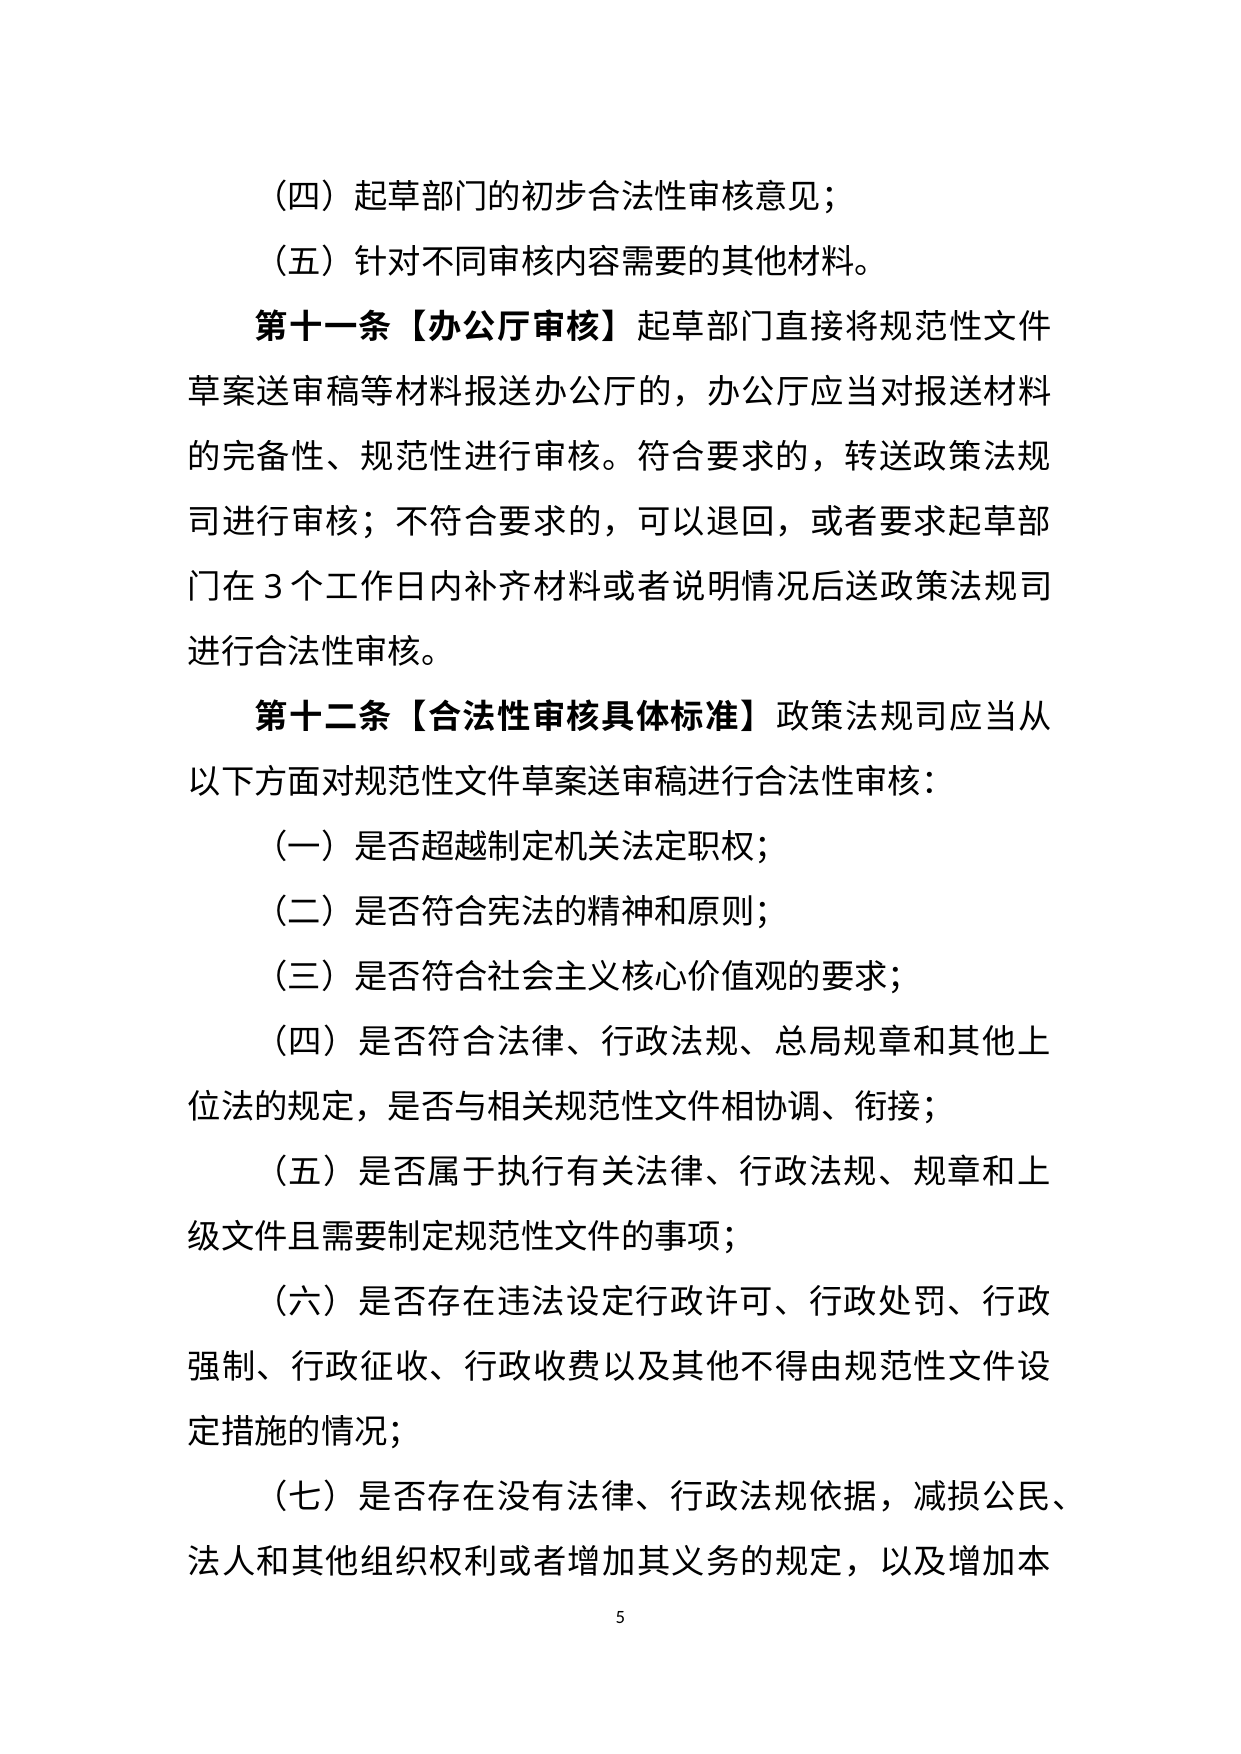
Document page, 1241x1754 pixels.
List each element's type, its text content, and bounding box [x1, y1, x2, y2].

text （五）针对不同审核内容需要的其他材料。 [187, 227, 1053, 292]
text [187, 1462, 1053, 1592]
text （六）是否存在违法设定行政许可、行政处罚、行政强制、行政征收、行政收费以及其他不得由规范性文件设定措施的情况； [187, 1267, 1053, 1462]
text （四）是否符合法律、行政法规、总局规章和其他上位法的规定，是否与相关规范性文件相协调、衔接； [187, 1007, 1053, 1137]
text （四）起草部门的初步合法性审核意见； [187, 162, 1053, 227]
text （二）是否符合宪法的精神和原则； [187, 877, 1053, 942]
text （五）是否属于执行有关法律、行政法规、规章和上级文件且需要制定规范性文件的事项； [187, 1137, 1053, 1267]
text 第十二条【合法性审核具体标准】政策法规司应当从以下方面对规范性文件草案送审稿进行合法性审核： [187, 682, 1053, 812]
text （一）是否超越制定机关法定职权； [187, 812, 1053, 877]
text （三）是否符合社会主义核心价值观的要求； [187, 942, 1053, 1007]
text 第十一条【办公厅审核】起草部门直接将规范性文件草案送审稿等材料报送办公厅的，办公厅应当对报送材料的完备性、规范性进行审核。符合要求的，转送政策法规司进行审核；不符合要求的，可以退回，或者要求起草部门在3个工作日内补齐材料或者说明情况后送政策法规司进行合法性审核。 [187, 292, 1053, 682]
